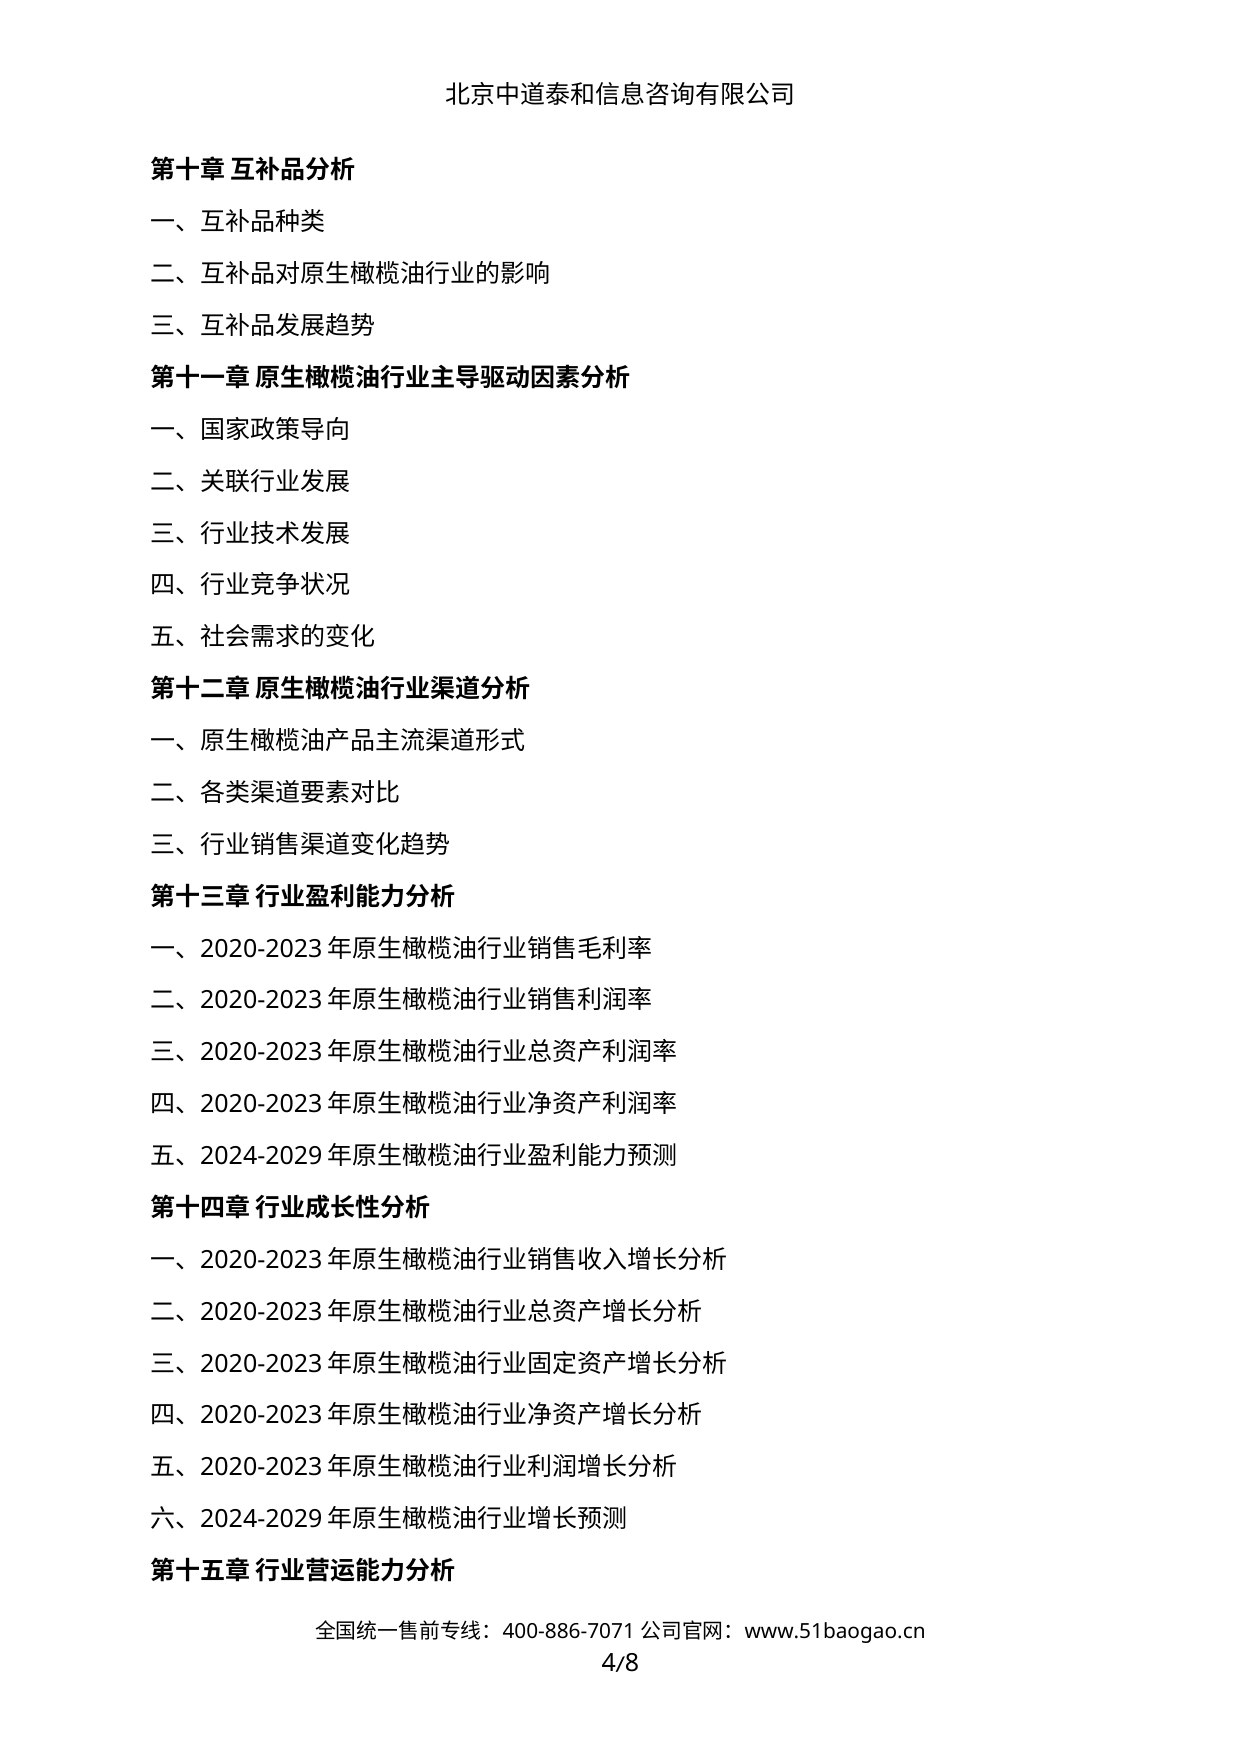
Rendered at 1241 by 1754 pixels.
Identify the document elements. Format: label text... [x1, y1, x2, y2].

text 第十章 互补品分析 [150, 150, 1090, 186]
text 三、行业销售渠道变化趋势 [150, 824, 1090, 861]
text 第十一章 原生橄榄油行业主导驱动因素分析 [150, 357, 1090, 394]
text 五、社会需求的变化 [150, 617, 1090, 653]
text 三、2020-2023年原生橄榄油行业固定资产增长分析 [150, 1343, 1090, 1379]
text 五、2024-2029年原生橄榄油行业盈利能力预测 [150, 1136, 1090, 1172]
text 三、互补品发展趋势 [150, 306, 1090, 342]
text 三、2020-2023年原生橄榄油行业总资产利润率 [150, 1032, 1090, 1068]
text 一、2020-2023年原生橄榄油行业销售毛利率 [150, 928, 1090, 964]
text 二、关联行业发展 [150, 461, 1090, 497]
text 二、2020-2023年原生橄榄油行业销售利润率 [150, 980, 1090, 1016]
text 一、原生橄榄油产品主流渠道形式 [150, 721, 1090, 757]
text 五、2020-2023年原生橄榄油行业利润增长分析 [150, 1447, 1090, 1483]
text 三、行业技术发展 [150, 513, 1090, 549]
text 四、2020-2023年原生橄榄油行业净资产增长分析 [150, 1395, 1090, 1431]
text 四、2020-2023年原生橄榄油行业净资产利润率 [150, 1084, 1090, 1120]
text 第十二章 原生橄榄油行业渠道分析 [150, 669, 1090, 705]
text 六、2024-2029年原生橄榄油行业增长预测 [150, 1499, 1090, 1535]
text 一、互补品种类 [150, 202, 1090, 238]
text 一、2020-2023年原生橄榄油行业销售收入增长分析 [150, 1239, 1090, 1276]
text 第十四章 行业成长性分析 [150, 1187, 1090, 1224]
text 二、2020-2023年原生橄榄油行业总资产增长分析 [150, 1291, 1090, 1327]
text 第十五章 行业营运能力分析 [150, 1551, 1090, 1587]
text 二、各类渠道要素对比 [150, 772, 1090, 809]
text 第十三章 行业盈利能力分析 [150, 876, 1090, 912]
text 二、互补品对原生橄榄油行业的影响 [150, 254, 1090, 290]
text 四、行业竞争状况 [150, 565, 1090, 601]
text 一、国家政策导向 [150, 409, 1090, 446]
